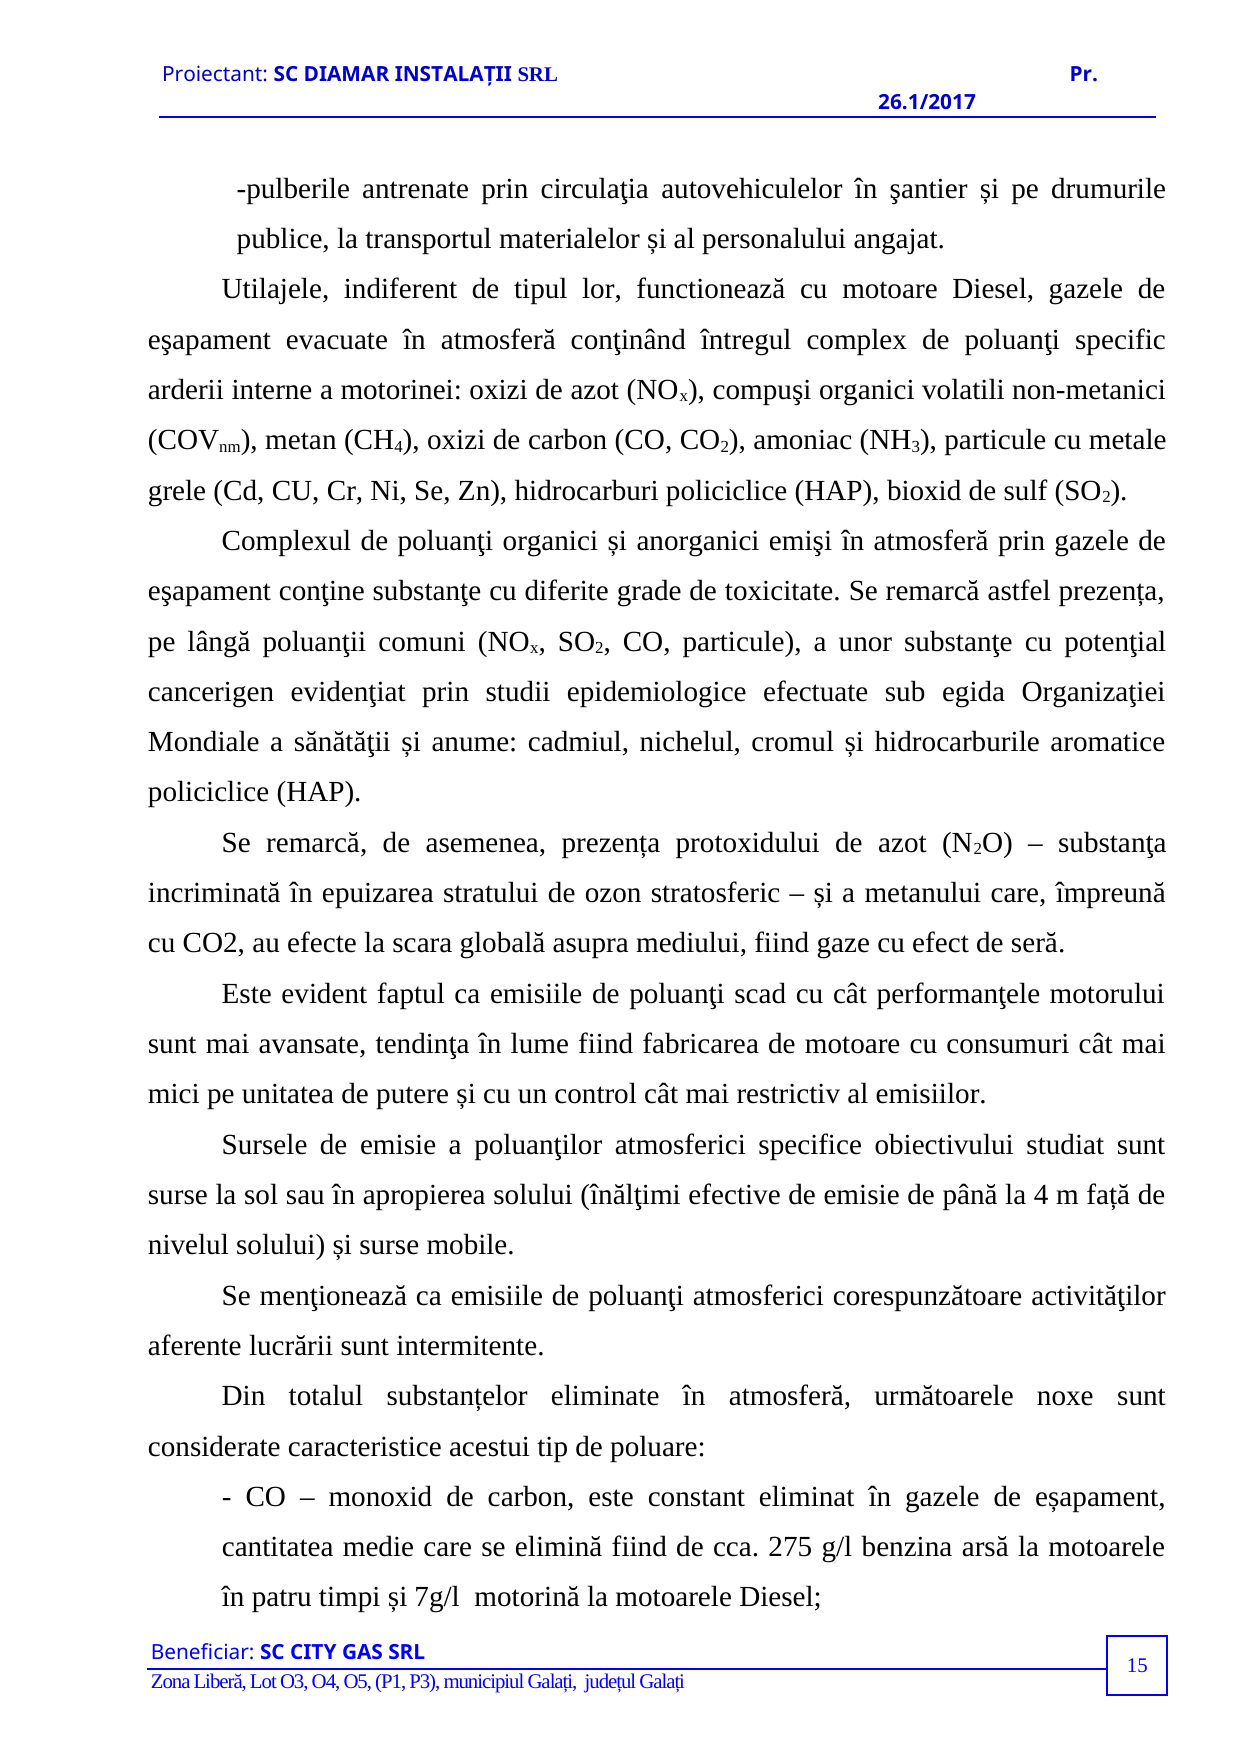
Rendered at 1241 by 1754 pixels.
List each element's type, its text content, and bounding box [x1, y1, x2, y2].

text Este evident faptul ca emisiile de poluanţi scad cu cât performanţele motorului sunt mai avansate, tendinţa în lume fiind fabricarea de motoare cu consumuri cât mai mici pe unitatea de putere și cu un control cât mai restrictiv al emisiilor. [148, 976, 1167, 1110]
text Utilajele, indiferent de tipul lor, functionează cu motoare Diesel, gazele de eşapament evacuate în atmosferă conţinând întregul complex de poluanţi specific arderii interne a motorinei: oxizi de azot (NOx), compuşi organici volatili non-metanici (COVnm), metan (CH4), oxizi de carbon (CO, CO2), amoniac (NH3), particule cu metale grele (Cd, CU, Cr, Ni, Se, Zn), hidrocarburi policiclice (HAP), bioxid de sulf (SO2). [148, 271, 1167, 506]
text Sursele de emisie a poluanţilor atmosferici specifice obiectivului studiat sunt surse la sol sau în apropierea solului (înălţimi efective de emisie de până la 4 m față de nivelul solului) și surse mobile. [148, 1127, 1167, 1261]
text Complexul de poluanţi organici și anorganici emişi în atmosferă prin gazele de eşapament conţine substanţe cu diferite grade de toxicitate. Se remarcă astfel prezența, pe lângă poluanţii comuni (NOx, SO2, CO, particule), a unor substanţe cu potenţial cancerigen evidenţiat prin studii epidemiologice efectuate sub egida Organizaţiei Mondiale a sănătăţii și anume: cadmiul, nichelul, cromul și hidrocarburile aromatice policiclice (HAP). [148, 523, 1167, 808]
text - CO – monoxid de carbon, este constant eliminat în gazele de eșapament, cantitatea medie care se elimină fiind de cca. 275 g/l benzina arsă la motoarele în patru timpi și 7g/l motorină la motoarele Diesel; [222, 1479, 1167, 1613]
text -pulberile antrenate prin circulaţia autovehiculelor în şantier și pe drumurile publice, la transportul materialelor și al personalului angajat. [236, 171, 1167, 255]
text Se menţionează ca emisiile de poluanţi atmosferici corespunzătoare activităţilor aferente lucrării sunt intermitente. [148, 1278, 1167, 1362]
text Se remarcă, de asemenea, prezența protoxidului de azot (N2O) – substanţa incriminată în epuizarea stratului de ozon stratosferic – și a metanului care, împreună cu CO2, au efecte la scara globală asupra mediului, fiind gaze cu efect de seră. [148, 825, 1167, 959]
text Din totalul substanțelor eliminate în atmosferă, următoarele noxe sunt considerate caracteristice acestui tip de poluare: [148, 1378, 1167, 1462]
